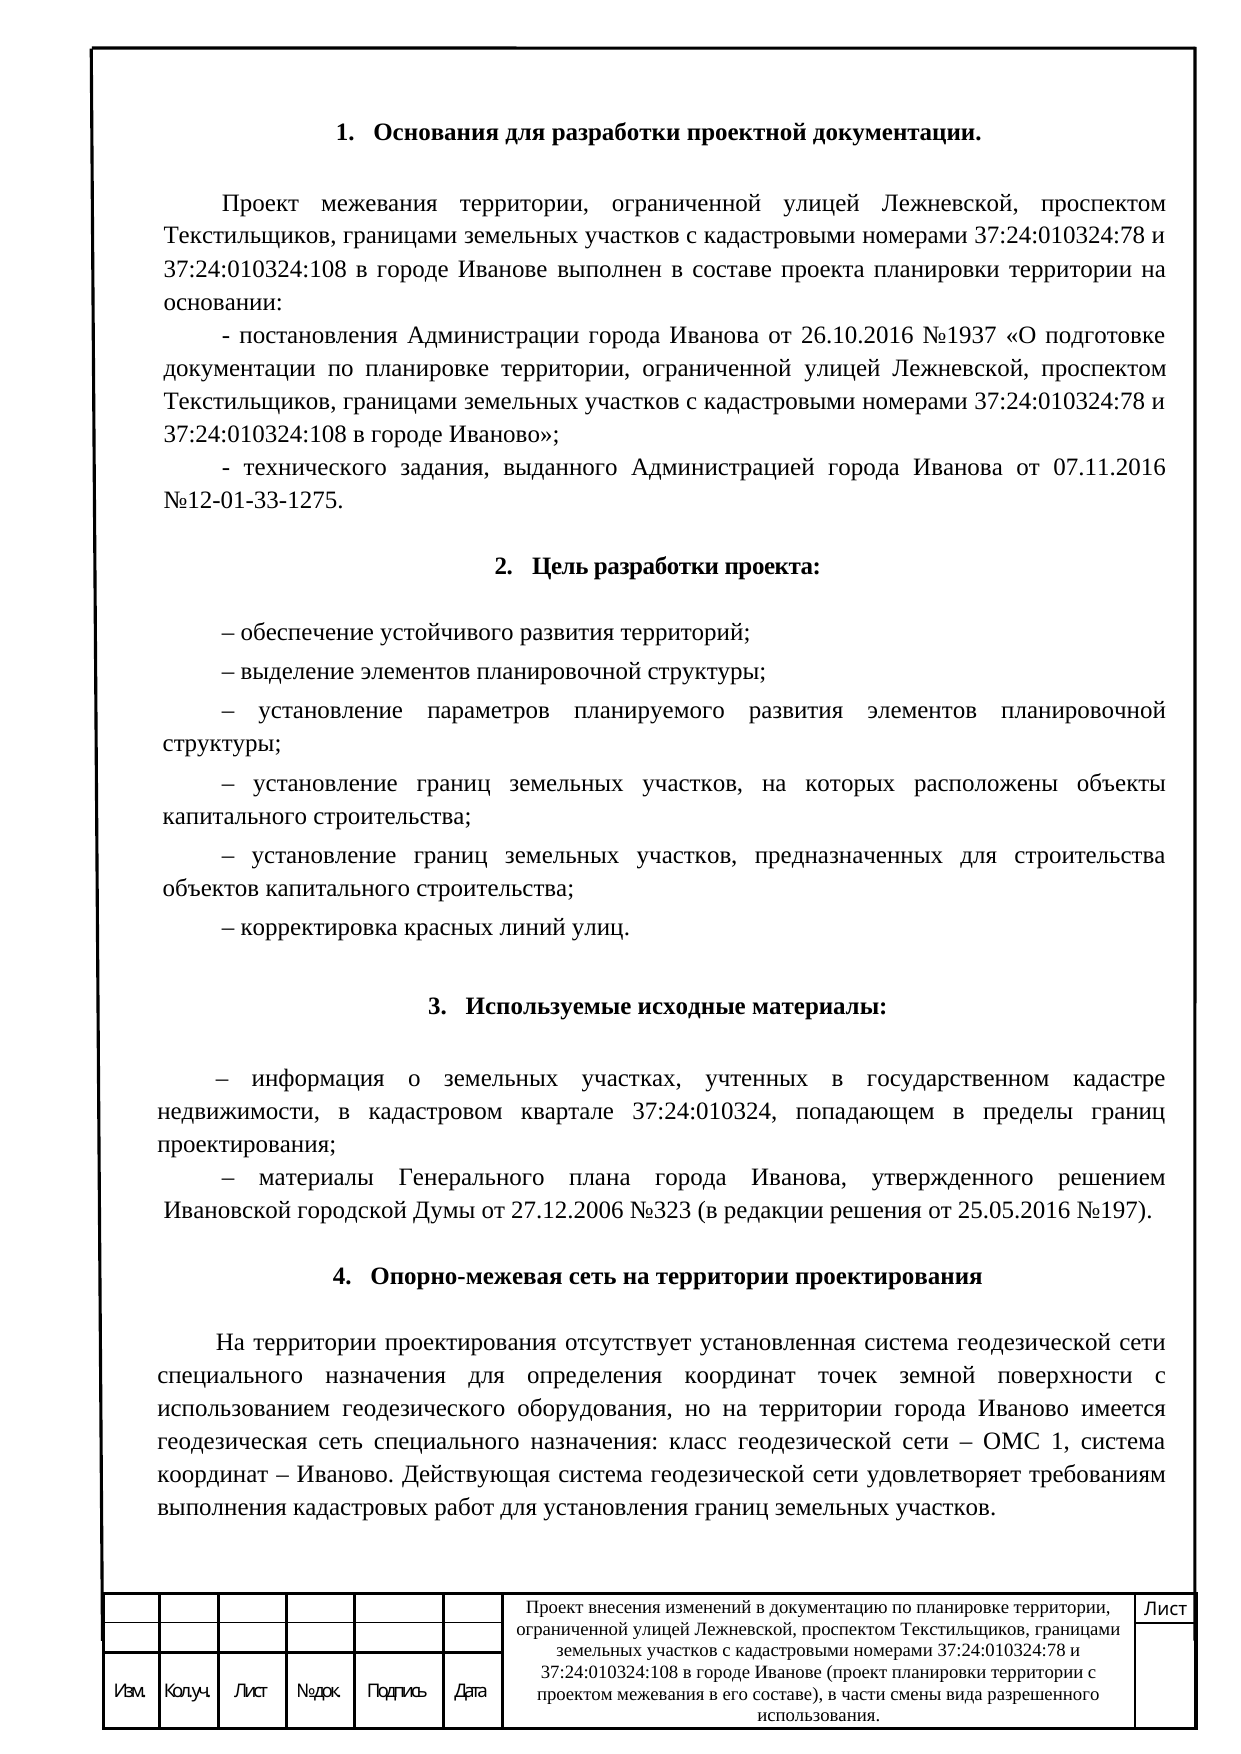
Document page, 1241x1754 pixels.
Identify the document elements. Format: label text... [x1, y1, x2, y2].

list – обеспечение устойчивого развития территорий; [162, 617, 1167, 646]
list Используемые исходные материалы: [149, 991, 1167, 1019]
list – корректировка красных линий улиц. [162, 912, 1167, 941]
list – выделение элементов планировочной структуры; [162, 656, 1167, 685]
text - технического задания, выданного Администрацией города Иванова от 07.11.2016 №12-01-33-1275. [163, 452, 1167, 513]
text – информация о земельных участках, учтенных в государственном кадастре недвижимости, в кадастровом квартале 37:24:010324, попадающем в пределы границ проектирования; [157, 1063, 1167, 1158]
list – установление границ земельных участков, предназначенных для строительства объектов капитального строительства; [162, 840, 1167, 902]
list Опорно-межевая сеть на территории проектирования [149, 1261, 1167, 1290]
list Цель разработки проекта: [149, 551, 1167, 579]
text - постановления Администрации города Иванова от 26.10.2016 №1937 «О подготовке документации по планировке территории, ограниченной улицей Лежневской, проспектом Текстильщиков, границами земельных участков с кадастровыми номерами 37:24:010324:78 и 37:24:010324:108 в городе Иваново»; [163, 320, 1167, 447]
list – установление границ земельных участков, на которых расположены объекты капитального строительства; [162, 768, 1167, 829]
text На территории проектирования отсутствует установленная система геодезической сети специального назначения для определения координат точек земной поверхности с использованием геодезического оборудования, но на территории города Иваново имеется геодезическая сеть специального назначения: класс геодезической сети – ОМС 1, система координат – Иваново. Действующая система геодезической сети удовлетворяет требованиям выполнения кадастровых работ для установления границ земельных участков. [157, 1327, 1167, 1521]
list Основания для разработки проектной документации. [149, 117, 1169, 148]
list – установление параметров планируемого развития элементов планировочной структуры; [162, 695, 1167, 757]
text Проект межевания территории, ограниченной улицей Лежневской, проспектом Текстильщиков, границами земельных участков с кадастровыми номерами 37:24:010324:78 и 37:24:010324:108 в городе Иванове выполнен в составе проекта планировки территории на основании: [163, 188, 1167, 315]
text – материалы Генерального плана города Иванова, утвержденного решением Ивановской городской Думы от 27.12.2006 №323 (в редакции решения от 25.05.2016 №197). [163, 1162, 1167, 1224]
